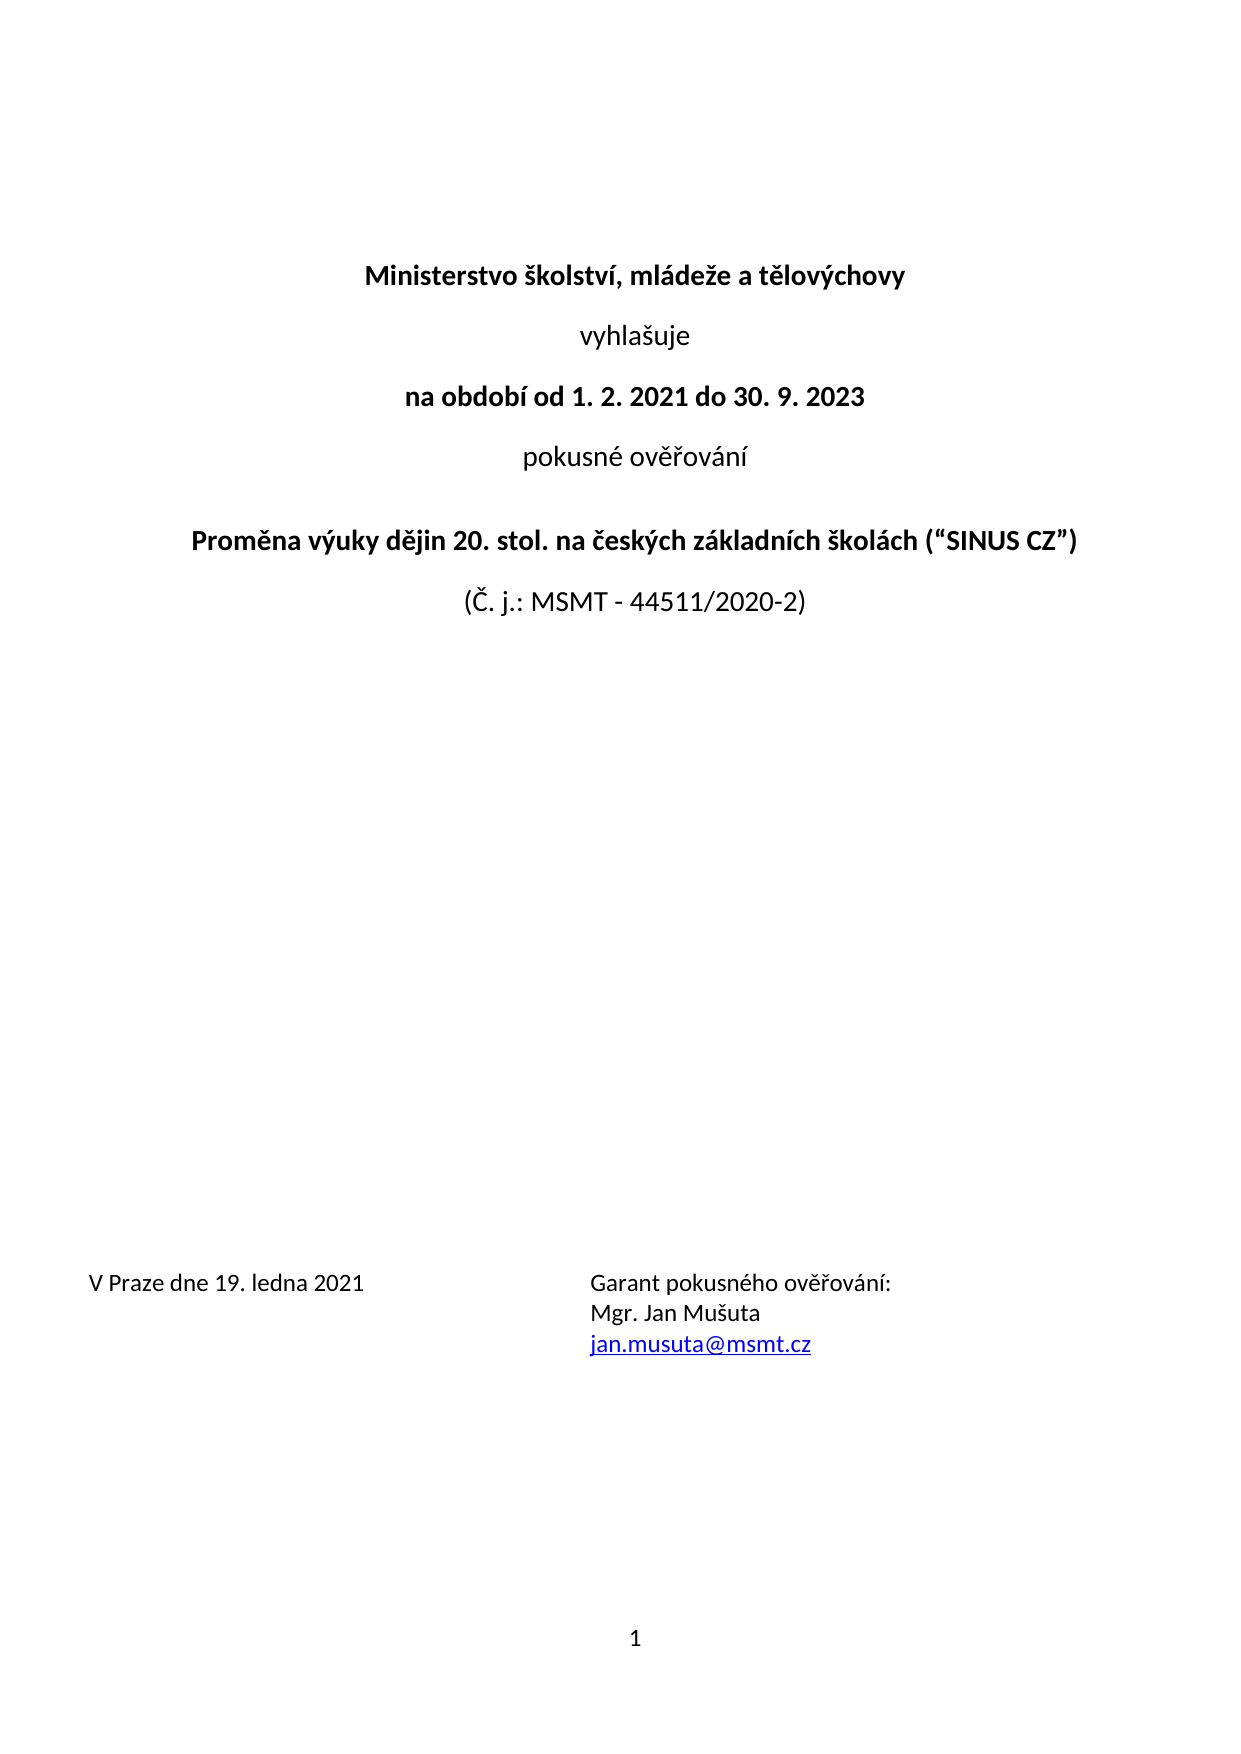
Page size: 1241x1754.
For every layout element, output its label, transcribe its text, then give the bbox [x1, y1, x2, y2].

text Ministerstvo školství, mládeže a tělovýchovy [148, 257, 1122, 292]
text na období od 1. 2. 2021 do 30. 9. 2023 [148, 378, 1122, 413]
text Proměna výuky dějin 20. stol. na českých základních školách (“SINUS CZ”) [177, 522, 1093, 558]
text Mgr. Jan Mušuta [457, 1297, 1122, 1328]
text V Praze dne 19. ledna 2021 Garant pokusného ověřování: [88, 1267, 1122, 1297]
text (Č. j.: MSMT - 44511/2020-2) [148, 583, 1122, 618]
text vyhlašuje [148, 317, 1122, 353]
text pokusné ověřování [148, 438, 1122, 474]
text jan.musuta@msmt.cz [546, 1328, 1122, 1358]
